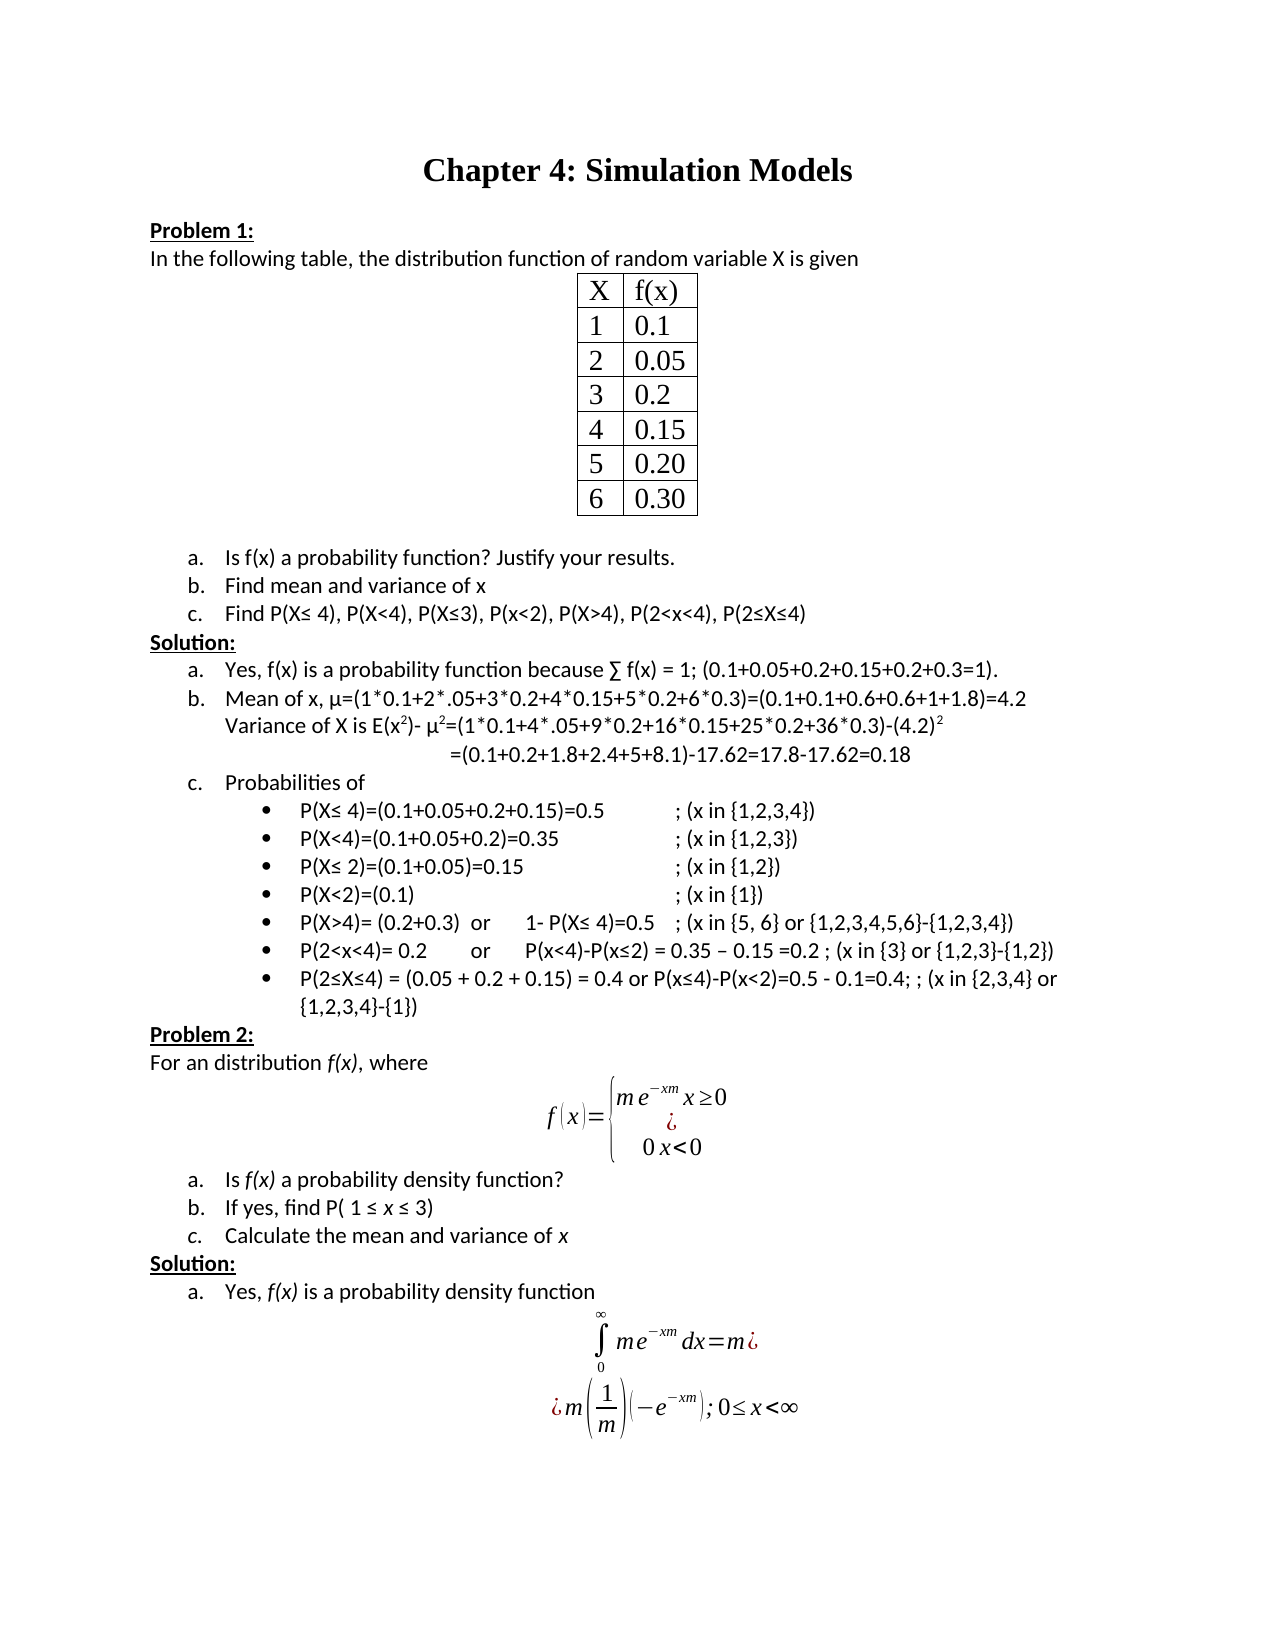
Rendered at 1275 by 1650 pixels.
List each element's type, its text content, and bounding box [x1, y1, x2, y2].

table_cell 3 [578, 377, 623, 411]
table_cell 4 [578, 412, 623, 445]
table_cell 1 [578, 308, 623, 342]
list Is f(x) a probability function? Justify your results. [187, 543, 1125, 572]
list P(2≤X≤4) = (0.05 + 0.2 + 0.15) = 0.4 or P(x≤4)-P(x<2)=0.5 - 0.1=0.4; ; (x in {2,3,4} or {1,2,3,4}-{1}) [262, 964, 1125, 1020]
list Yes, f(x) is a probability function because ∑ f(x) = 1; (0.1+0.05+0.2+0.15+0.2+0.3=1). [187, 656, 1125, 684]
list P(X≤ 2)=(0.1+0.05)=0.15 ; (x in {1,2}) [262, 852, 1125, 880]
list Variance of X is E(x2)- μ2=(1*0.1+4*.05+9*0.2+16*0.15+25*0.2+36*0.3)-(4.2)2 [225, 712, 1125, 740]
table_header f(x) [624, 274, 697, 307]
list Yes, f(x) is a probability density function [187, 1277, 1125, 1305]
table_cell 0.30 [624, 481, 697, 514]
table_cell 2 [578, 343, 623, 376]
table_cell 6 [578, 481, 623, 514]
list P(X>4)= (0.2+0.3) or 1- P(X≤ 4)=0.5 ; (x in {5, 6} or {1,2,3,4,5,6}-{1,2,3,4}) [262, 908, 1125, 936]
text Problem 1: [150, 216, 1125, 244]
list Is f(x) a probability density function? [187, 1165, 1125, 1193]
table_cell 0.20 [624, 446, 697, 480]
list Find P(X≤ 4), P(X<4), P(X≤3), P(x<2), P(X>4), P(2<x<4), P(2≤X≤4) [187, 599, 1125, 628]
list Find mean and variance of x [187, 572, 1125, 599]
list P(X≤ 4)=(0.1+0.05+0.2+0.15)=0.5 ; (x in {1,2,3,4}) [262, 796, 1125, 824]
text Solution: [150, 628, 1125, 656]
list If yes, find P( 1 ≤ x ≤ 3) [187, 1193, 1125, 1221]
text In the following table, the distribution function of random variable X is given [150, 244, 1125, 272]
text Solution: [150, 1249, 1125, 1277]
list P(X<2)=(0.1) ; (x in {1}) [262, 880, 1125, 908]
table_cell 0.2 [624, 377, 697, 411]
list Probabilities of [187, 768, 1125, 796]
table_cell 0.05 [624, 343, 697, 376]
table_cell 5 [578, 446, 623, 480]
list Calculate the mean and variance of x [187, 1221, 1125, 1249]
text Problem 2: [150, 1020, 1125, 1048]
list Mean of x, μ=(1*0.1+2*.05+3*0.2+4*0.15+5*0.2+6*0.3)=(0.1+0.1+0.6+0.6+1+1.8)=4.2 [187, 684, 1125, 712]
text For an distribution f(x), where [150, 1048, 1125, 1076]
list =(0.1+0.2+1.8+2.4+5+8.1)-17.62=17.8-17.62=0.18 [225, 740, 1125, 768]
text Chapter 4: Simulation Models [150, 150, 1125, 188]
table_cell 0.15 [624, 412, 697, 445]
list P(2<x<4)= 0.2 or P(x<4)-P(x≤2) = 0.35 – 0.15 =0.2 ; (x in {3} or {1,2,3}-{1,2}) [262, 936, 1125, 964]
table_cell 0.1 [624, 308, 697, 342]
list P(X<4)=(0.1+0.05+0.2)=0.35 ; (x in {1,2,3}) [262, 824, 1125, 852]
table_header X [578, 274, 623, 307]
